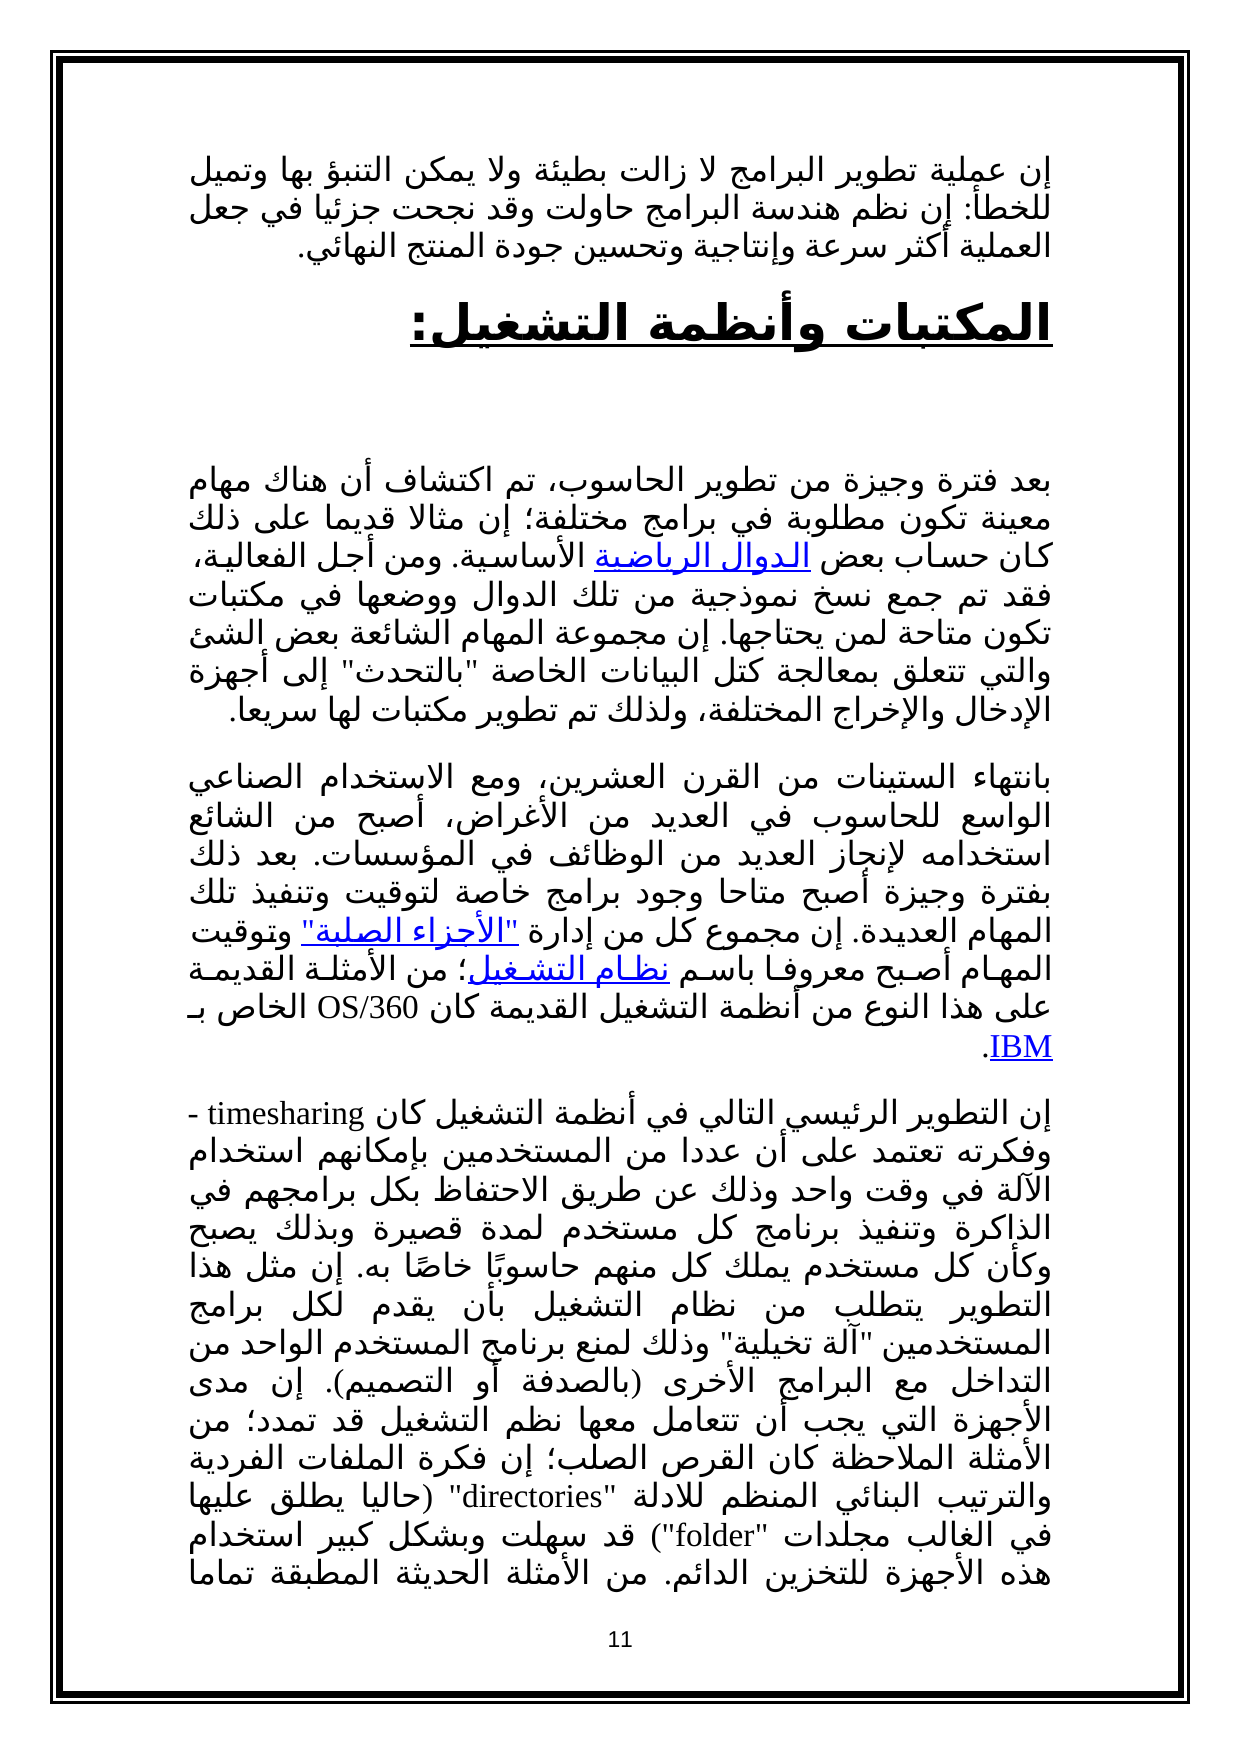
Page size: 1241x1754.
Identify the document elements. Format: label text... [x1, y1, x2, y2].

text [187, 1093, 1053, 1592]
text بانتهاء الستينات من القرن العشرين، ومع الاستخدام الصناعي الواسع للحاسوب في العديد من الأغراض، أصبح من الشائع استخدامه لإنجاز العديد من الوظائف في المؤسسات. بعد ذلك بفترة وجيزة أصبح متاحا وجود برامج خاصة لتوقيت وتنفيذ تلك المهام العديدة. إن مجموع كل من إدارة "الأجزاء الصلبة" وتوقيت المهام أصبح معروفا باسم نظام التشغيل؛ من الأمثلة القديمة على هذا النوع من أنظمة التشغيل القديمة كان OS/360 الخاص بـ IBM. [187, 758, 1053, 1064]
text بعد فترة وجيزة من تطوير الحاسوب، تم اكتشاف أن هناك مهام معينة تكون مطلوبة في برامج مختلفة؛ إن مثالا قديما على ذلك كان حساب بعض الدوال الرياضية الأساسية. ومن أجل الفعالية، فقد تم جمع نسخ نموذجية من تلك الدوال ووضعها في مكتبات تكون متاحة لمن يحتاجها. إن مجموعة المهام الشائعة بعض الشئ والتي تتعلق بمعالجة كتل البيانات الخاصة "بالتحدث" إلى أجهزة الإدخال والإخراج المختلفة، ولذلك تم تطوير مكتبات لها سريعا. [187, 460, 1053, 728]
text إن عملية تطوير البرامج لا زالت بطيئة ولا يمكن التنبؤ بها وتميل للخطأ: إن نظم هندسة البرامج حاولت وقد نجحت جزئيا في جعل العملية أكثر سرعة وإنتاجية وتحسين جودة المنتج النهائي. [187, 150, 1053, 265]
text المكتبات وأنظمة التشغيل: [187, 294, 1053, 352]
